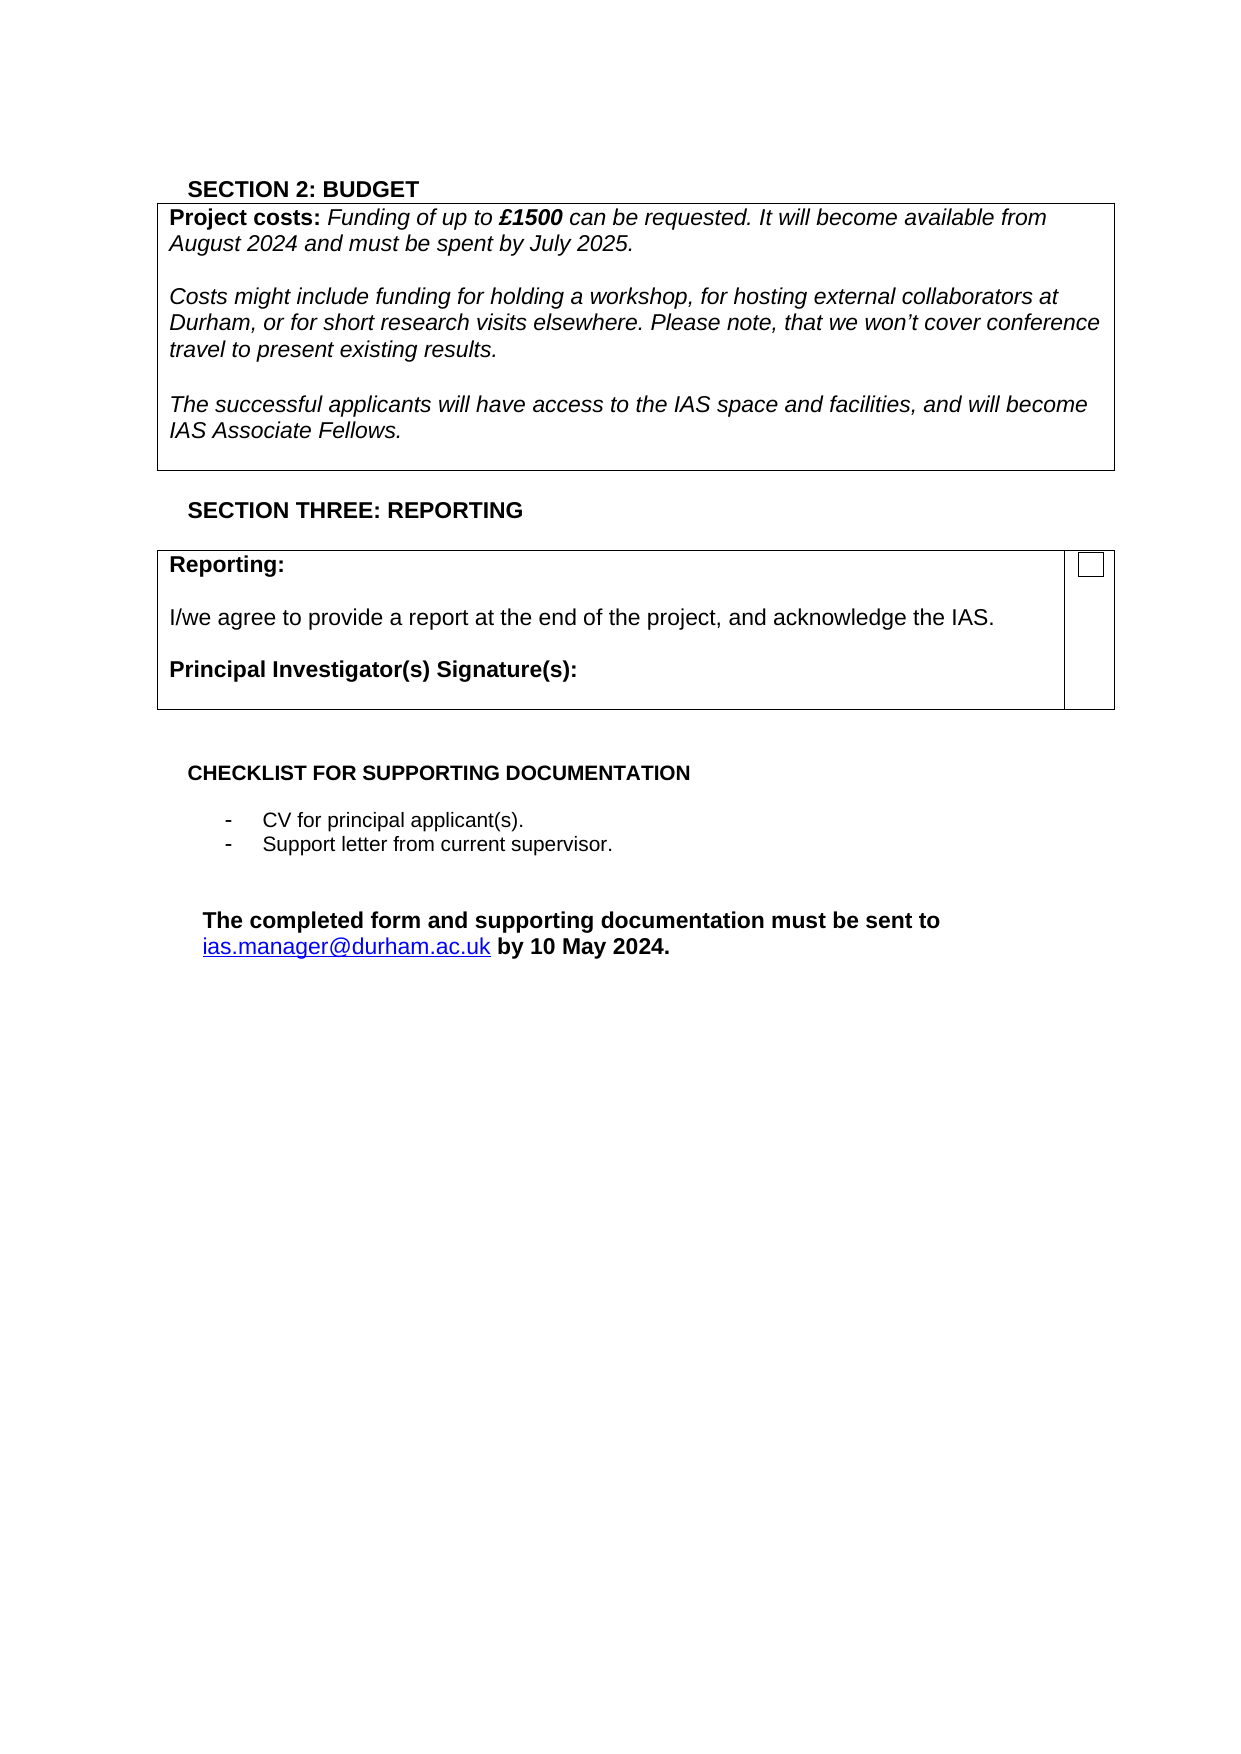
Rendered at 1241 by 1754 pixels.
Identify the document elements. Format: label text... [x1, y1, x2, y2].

list Support letter from current supervisor. [225, 832, 1053, 856]
text CHECKLIST FOR SUPPORTING DOCUMENTATION [187, 760, 1053, 784]
text SECTION THREE: REPORTING [187, 497, 1053, 523]
table_header [1065, 551, 1114, 709]
table_header Reporting: I/we agree to provide a report at the end of the project, and acknowledge the IAS. Principal Investigator(s) Signature(s): [158, 551, 1064, 709]
list CV for principal applicant(s). [225, 808, 1053, 832]
text The completed form and supporting documentation must be sent to ias.manager@durham.ac.uk by 10 May 2024. [202, 907, 1053, 959]
table_header Project costs: Funding of up to £1500 can be requested. It will become available from August 2024 and must be spent by July 2025. Costs might include funding for holding a workshop, for hosting external collaborators at Durham, or for short research visits elsewhere. Please note, that we won’t cover conference travel to present existing results. The successful applicants will have access to the IAS space and facilities, and will become IAS Associate Fellows. [158, 204, 1114, 470]
text SECTION 2: BUDGET [187, 176, 1053, 203]
